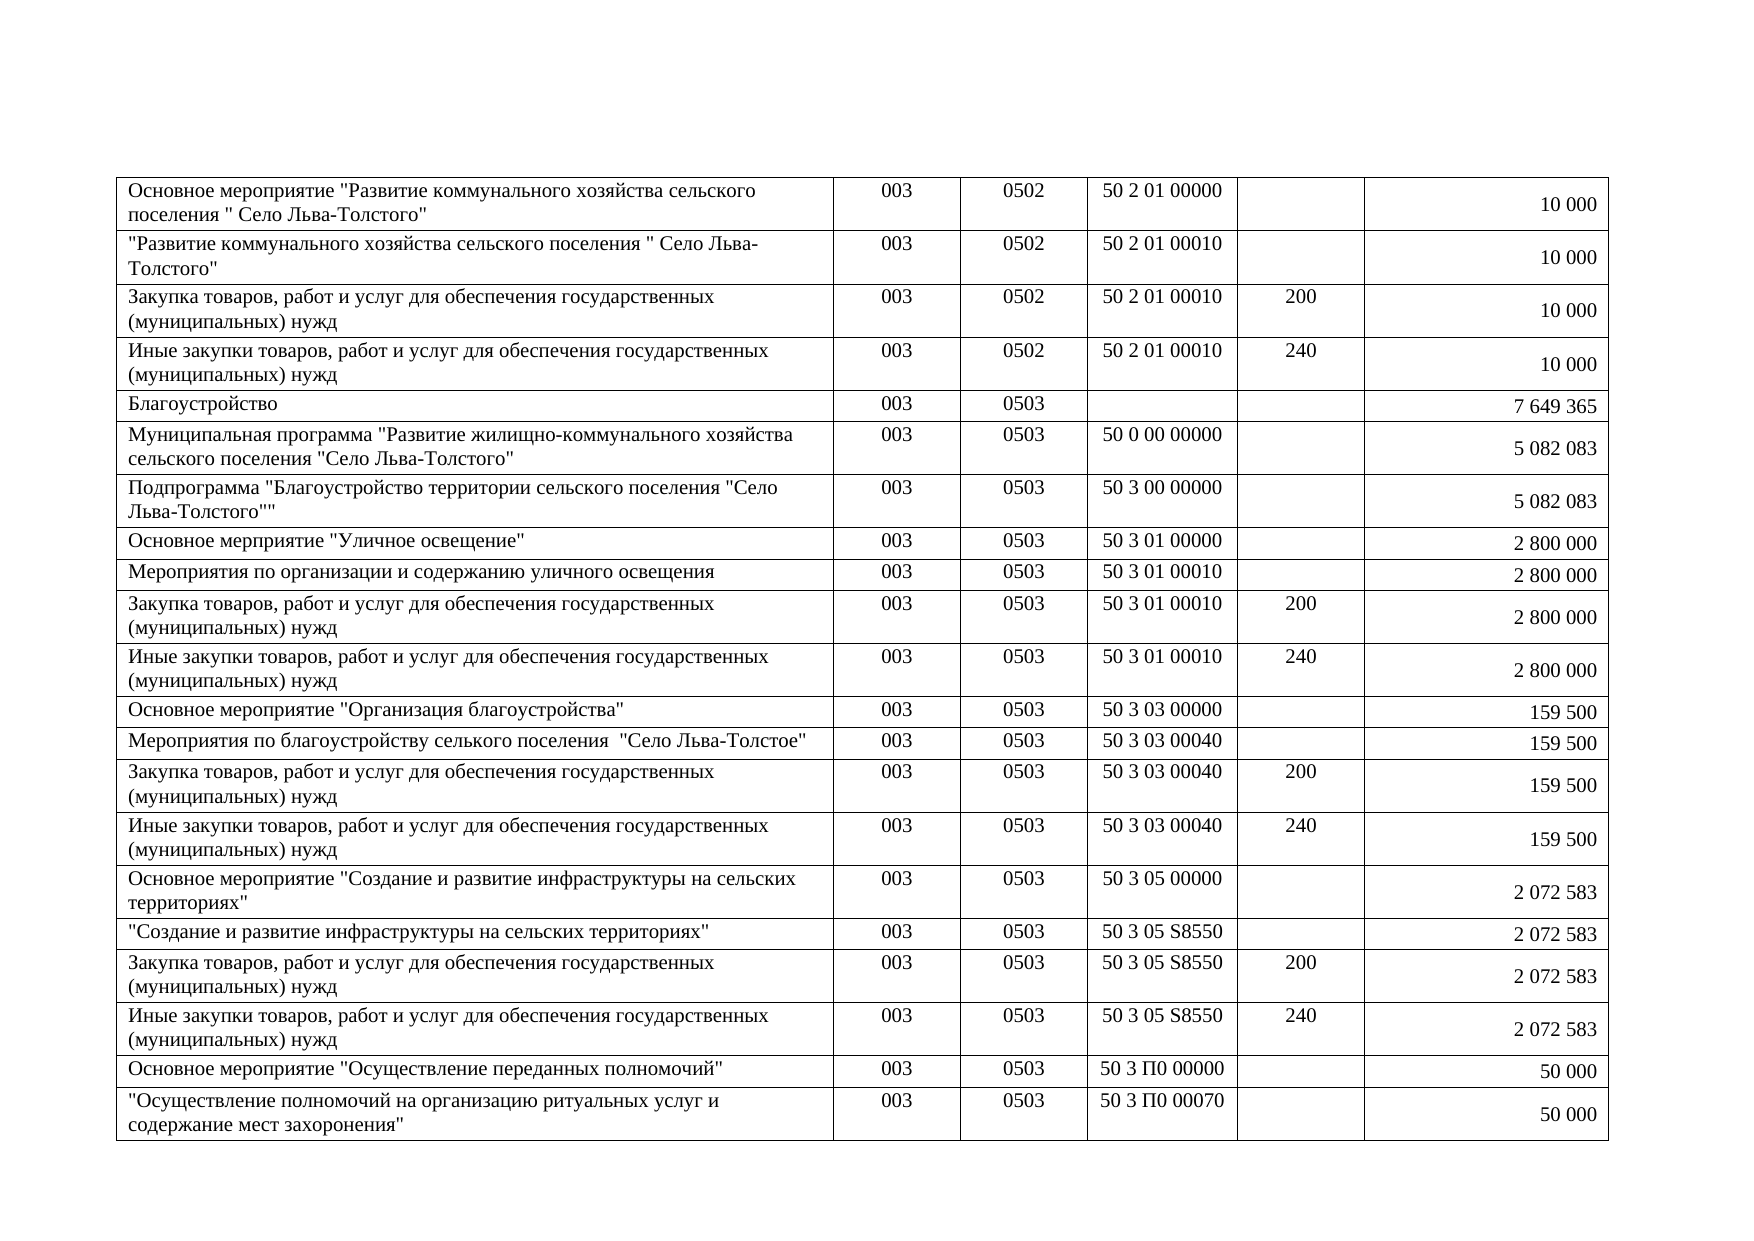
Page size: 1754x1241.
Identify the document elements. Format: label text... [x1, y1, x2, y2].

table_cell Основное мероприятие "Создание и развитие инфраструктуры на сельских территориях" [117, 866, 833, 918]
table_cell 003 [834, 560, 960, 590]
table_cell "Осуществление полномочий на организацию ритуальных услуг и содержание мест захоронения" [117, 1088, 833, 1140]
table_cell 003 [834, 338, 960, 390]
table_cell 2 800 000 [1365, 528, 1608, 558]
table_cell 50 3 05 S8550 [1088, 919, 1237, 949]
table_cell 0503 [961, 813, 1087, 865]
table_cell 0502 [961, 285, 1087, 337]
table_cell Закупка товаров, работ и услуг для обеспечения государственных (муниципальных) нужд [117, 950, 833, 1002]
table_cell 200 [1238, 760, 1364, 812]
table_cell [1238, 178, 1364, 230]
table_cell Иные закупки товаров, работ и услуг для обеспечения государственных (муниципальных) нужд [117, 1003, 833, 1055]
table_cell 0503 [961, 475, 1087, 527]
table_cell 003 [834, 391, 960, 421]
table_cell Основное мероприятие "Осуществление переданных полномочий" [117, 1056, 833, 1087]
table_cell 50 2 01 00010 [1088, 285, 1237, 337]
table_cell 0503 [961, 591, 1087, 643]
table_cell [1238, 528, 1364, 558]
table_cell 159 500 [1365, 728, 1608, 758]
table_cell 50 3 03 00000 [1088, 697, 1237, 727]
table_cell Основное мероприятие "Развитие коммунального хозяйства сельского поселения " Село Льва-Толстого" [117, 178, 833, 230]
table_cell 2 800 000 [1365, 560, 1608, 590]
table_cell 0503 [961, 919, 1087, 949]
table_cell Закупка товаров, работ и услуг для обеспечения государственных (муниципальных) нужд [117, 760, 833, 812]
table_cell 2 800 000 [1365, 644, 1608, 696]
table_cell 240 [1238, 644, 1364, 696]
table_cell 200 [1238, 591, 1364, 643]
table_cell 003 [834, 231, 960, 283]
table_cell [1238, 919, 1364, 949]
table_cell 5 082 083 [1365, 475, 1608, 527]
table_cell [1238, 231, 1364, 283]
table_cell [1238, 728, 1364, 758]
table_cell 2 072 583 [1365, 1003, 1608, 1055]
table_cell 0503 [961, 528, 1087, 558]
table_cell 003 [834, 285, 960, 337]
table_cell 240 [1238, 338, 1364, 390]
table_cell 50 3 01 00000 [1088, 528, 1237, 558]
table_cell 50 3 П0 00000 [1088, 1056, 1237, 1087]
table_cell 0502 [961, 231, 1087, 283]
table_cell 003 [834, 760, 960, 812]
table_cell 003 [834, 591, 960, 643]
table_cell 003 [834, 866, 960, 918]
table_cell 003 [834, 813, 960, 865]
table_cell 50 3 05 S8550 [1088, 950, 1237, 1002]
table_cell 003 [834, 475, 960, 527]
table_cell Иные закупки товаров, работ и услуг для обеспечения государственных (муниципальных) нужд [117, 813, 833, 865]
table_cell 0503 [961, 1056, 1087, 1087]
table_cell 50 3 01 00010 [1088, 560, 1237, 590]
table_cell 50 000 [1365, 1056, 1608, 1087]
table_cell [1238, 391, 1364, 421]
table_cell 10 000 [1365, 285, 1608, 337]
table_cell 003 [834, 1003, 960, 1055]
table_cell 50 3 03 00040 [1088, 728, 1237, 758]
table_cell 10 000 [1365, 338, 1608, 390]
table_cell Подпрограмма "Благоустройство территории сельского поселения "Село Льва-Толстого"" [117, 475, 833, 527]
table_cell 10 000 [1365, 178, 1608, 230]
table_cell 2 072 583 [1365, 919, 1608, 949]
table_cell 50 3 05 S8550 [1088, 1003, 1237, 1055]
table_cell 50 2 01 00010 [1088, 338, 1237, 390]
table_cell 50 2 01 00010 [1088, 231, 1237, 283]
table_cell 50 2 01 00000 [1088, 178, 1237, 230]
table_cell 0503 [961, 866, 1087, 918]
table_cell 003 [834, 1056, 960, 1087]
table_cell Иные закупки товаров, работ и услуг для обеспечения государственных (муниципальных) нужд [117, 338, 833, 390]
table_cell [1238, 1056, 1364, 1087]
table_cell 50 3 01 00010 [1088, 644, 1237, 696]
table_cell 0503 [961, 1003, 1087, 1055]
table_cell 200 [1238, 950, 1364, 1002]
table_cell 50 000 [1365, 1088, 1608, 1140]
table_cell 50 0 00 00000 [1088, 422, 1237, 474]
table_cell 003 [834, 697, 960, 727]
table_cell 0502 [961, 178, 1087, 230]
table_cell 0503 [961, 644, 1087, 696]
table_cell Закупка товаров, работ и услуг для обеспечения государственных (муниципальных) нужд [117, 591, 833, 643]
table_cell [1238, 475, 1364, 527]
table_cell 0502 [961, 338, 1087, 390]
table_cell 10 000 [1365, 231, 1608, 283]
table_cell 0503 [961, 1088, 1087, 1140]
table_cell 2 072 583 [1365, 950, 1608, 1002]
table_cell 50 3 03 00040 [1088, 813, 1237, 865]
table_cell 50 3 П0 00070 [1088, 1088, 1237, 1140]
table_cell 0503 [961, 950, 1087, 1002]
table_cell Основное мероприятие "Организация благоустройства" [117, 697, 833, 727]
table_cell 200 [1238, 285, 1364, 337]
table_cell "Создание и развитие инфраструктуры на сельских территориях" [117, 919, 833, 949]
table_cell 5 082 083 [1365, 422, 1608, 474]
table_cell 003 [834, 422, 960, 474]
table_cell 0503 [961, 697, 1087, 727]
table_cell 0503 [961, 728, 1087, 758]
table_cell 7 649 365 [1365, 391, 1608, 421]
table_cell 240 [1238, 813, 1364, 865]
table_cell 003 [834, 1088, 960, 1140]
table_cell 50 3 01 00010 [1088, 591, 1237, 643]
table_cell Основное мерприятие "Уличное освещение" [117, 528, 833, 558]
table_cell [1238, 422, 1364, 474]
table_cell 003 [834, 919, 960, 949]
table_cell Мероприятия по организации и содержанию уличного освещения [117, 560, 833, 590]
table_cell 0503 [961, 422, 1087, 474]
table_cell Благоустройство [117, 391, 833, 421]
table_cell 50 3 00 00000 [1088, 475, 1237, 527]
table_cell 003 [834, 528, 960, 558]
table_cell 159 500 [1365, 760, 1608, 812]
table_cell Мероприятия по благоустройству селького поселения "Село Льва-Толстое" [117, 728, 833, 758]
table_cell Муниципальная программа "Развитие жилищно-коммунального хозяйства сельского поселения "Село Льва-Толстого" [117, 422, 833, 474]
table_cell [1238, 560, 1364, 590]
table_cell [1088, 391, 1237, 421]
table_cell [1238, 866, 1364, 918]
table_cell 50 3 03 00040 [1088, 760, 1237, 812]
table_cell [1238, 1088, 1364, 1140]
table_cell 003 [834, 644, 960, 696]
table_cell 2 800 000 [1365, 591, 1608, 643]
table_cell "Развитие коммунального хозяйства сельского поселения " Село Льва-Толстого" [117, 231, 833, 283]
table_cell 0503 [961, 760, 1087, 812]
table_cell 003 [834, 728, 960, 758]
table_cell 159 500 [1365, 813, 1608, 865]
table_cell 240 [1238, 1003, 1364, 1055]
table_cell 50 3 05 00000 [1088, 866, 1237, 918]
table_cell [1238, 697, 1364, 727]
table_cell Иные закупки товаров, работ и услуг для обеспечения государственных (муниципальных) нужд [117, 644, 833, 696]
table_cell Закупка товаров, работ и услуг для обеспечения государственных (муниципальных) нужд [117, 285, 833, 337]
table_cell 159 500 [1365, 697, 1608, 727]
table_cell 2 072 583 [1365, 866, 1608, 918]
table_cell 003 [834, 178, 960, 230]
table_cell 0503 [961, 391, 1087, 421]
table_cell 0503 [961, 560, 1087, 590]
table_cell 003 [834, 950, 960, 1002]
